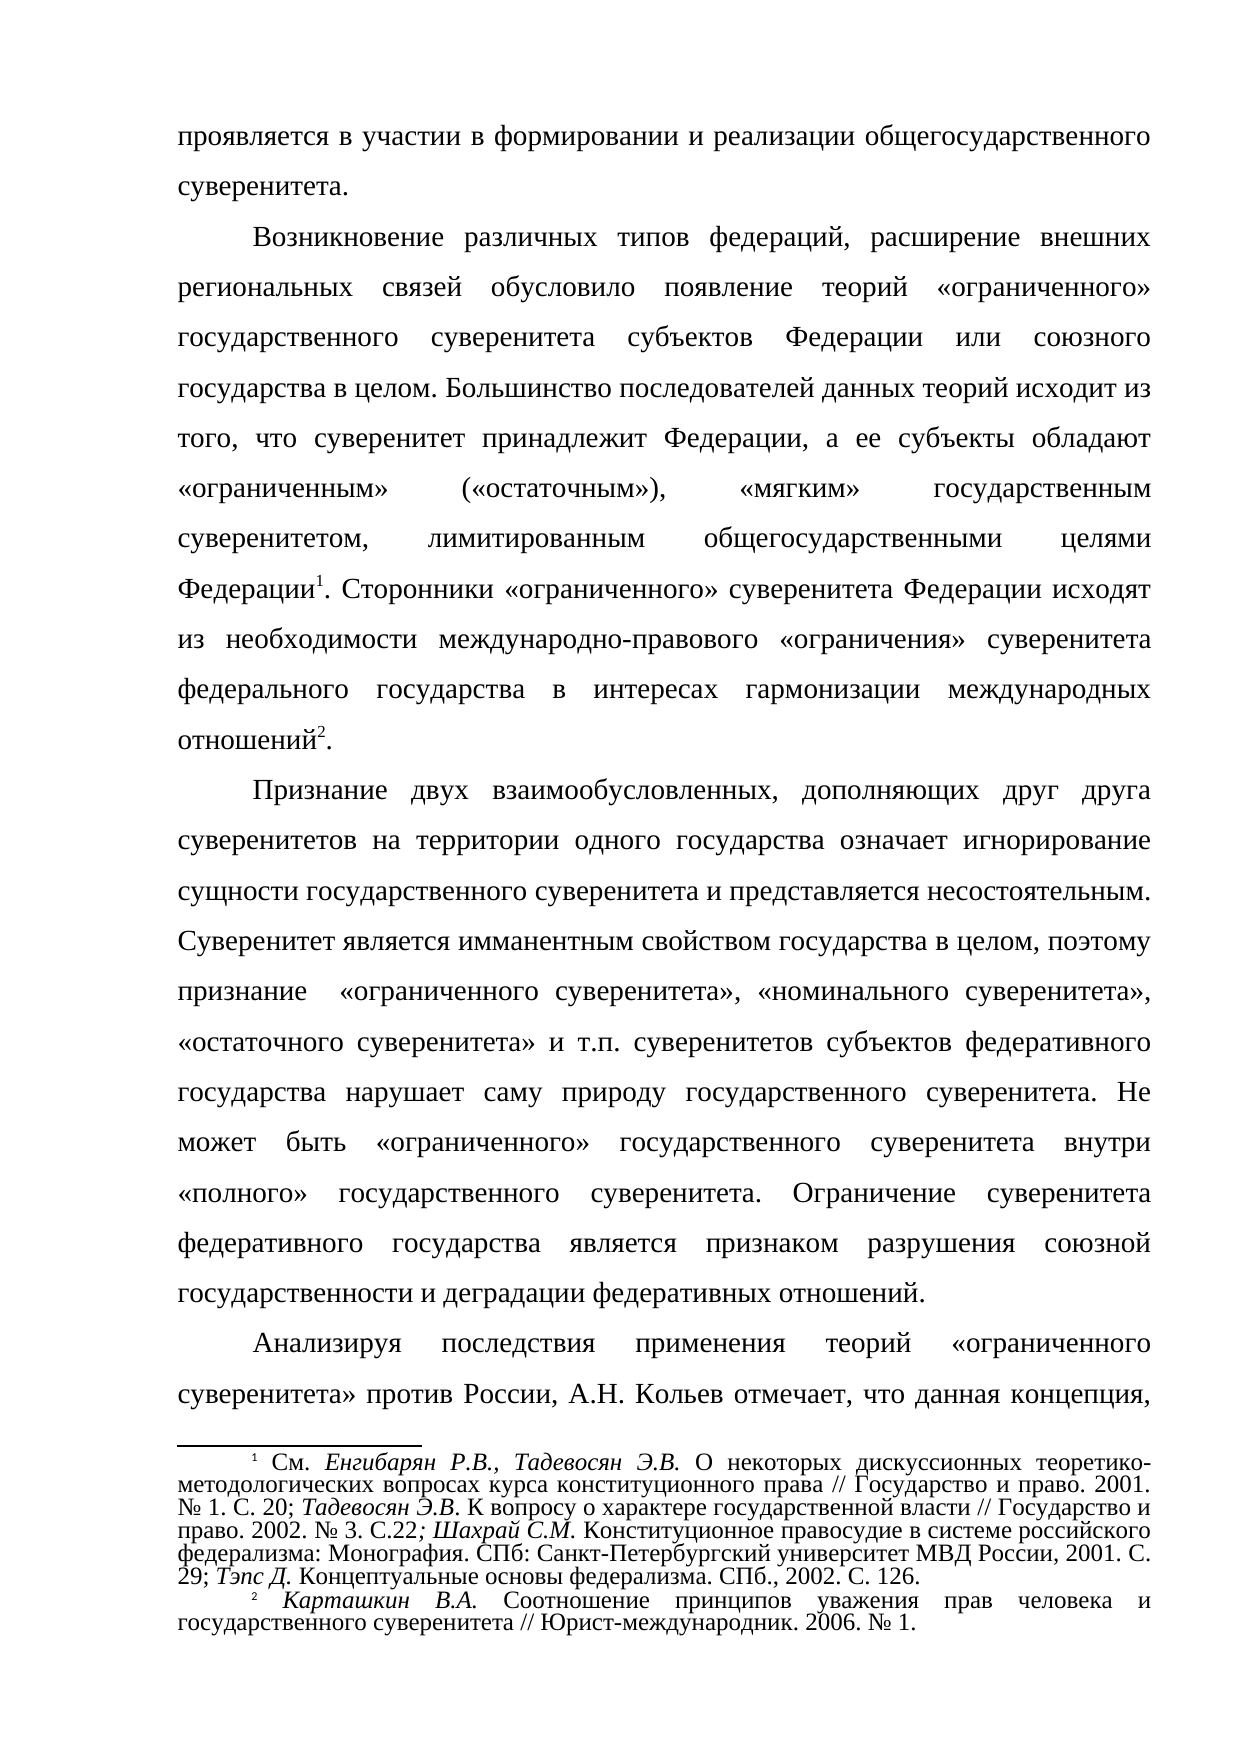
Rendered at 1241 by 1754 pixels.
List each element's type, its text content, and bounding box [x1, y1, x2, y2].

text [177, 1326, 1152, 1409]
text Признание двух взаимообусловленных, дополняющих друг друга суверенитетов на территории одного государства означает игнорирование сущности государственного суверенитета и представляется несостоятельным. Суверенитет является имманентным свойством государства в целом, поэтому признание «ограниченного суверенитета», «номинального суверенитета», «остаточного суверенитета» и т.п. суверенитетов субъектов федеративного государства нарушает саму природу государственного суверенитета. Не может быть «ограниченного» государственного суверенитета внутри «полного» государственного суверенитета. Ограничение суверенитета федеративного государства является признаком разрушения союзной государственности и деградации федеративных отношений. [177, 772, 1152, 1309]
text Возникновение различных типов федераций, расширение внешних региональных связей обусловило появление теорий «ограниченного» государственного суверенитета субъектов Федерации или союзного государства в целом. Большинство последователей данных теорий исходит из того, что суверенитет принадлежит Федерации, а ее субъекты обладают «ограниченным» («остаточным»), «мягким» государственным суверенитетом, лимитированным общегосударственными целями Федерации. Сторонники «ограниченного» суверенитета Федерации исходят из необходимости международно-правового «ограничения» суверенитета федерального государства в интересах гармонизации международных отношений. [177, 219, 1152, 755]
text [177, 118, 1152, 202]
